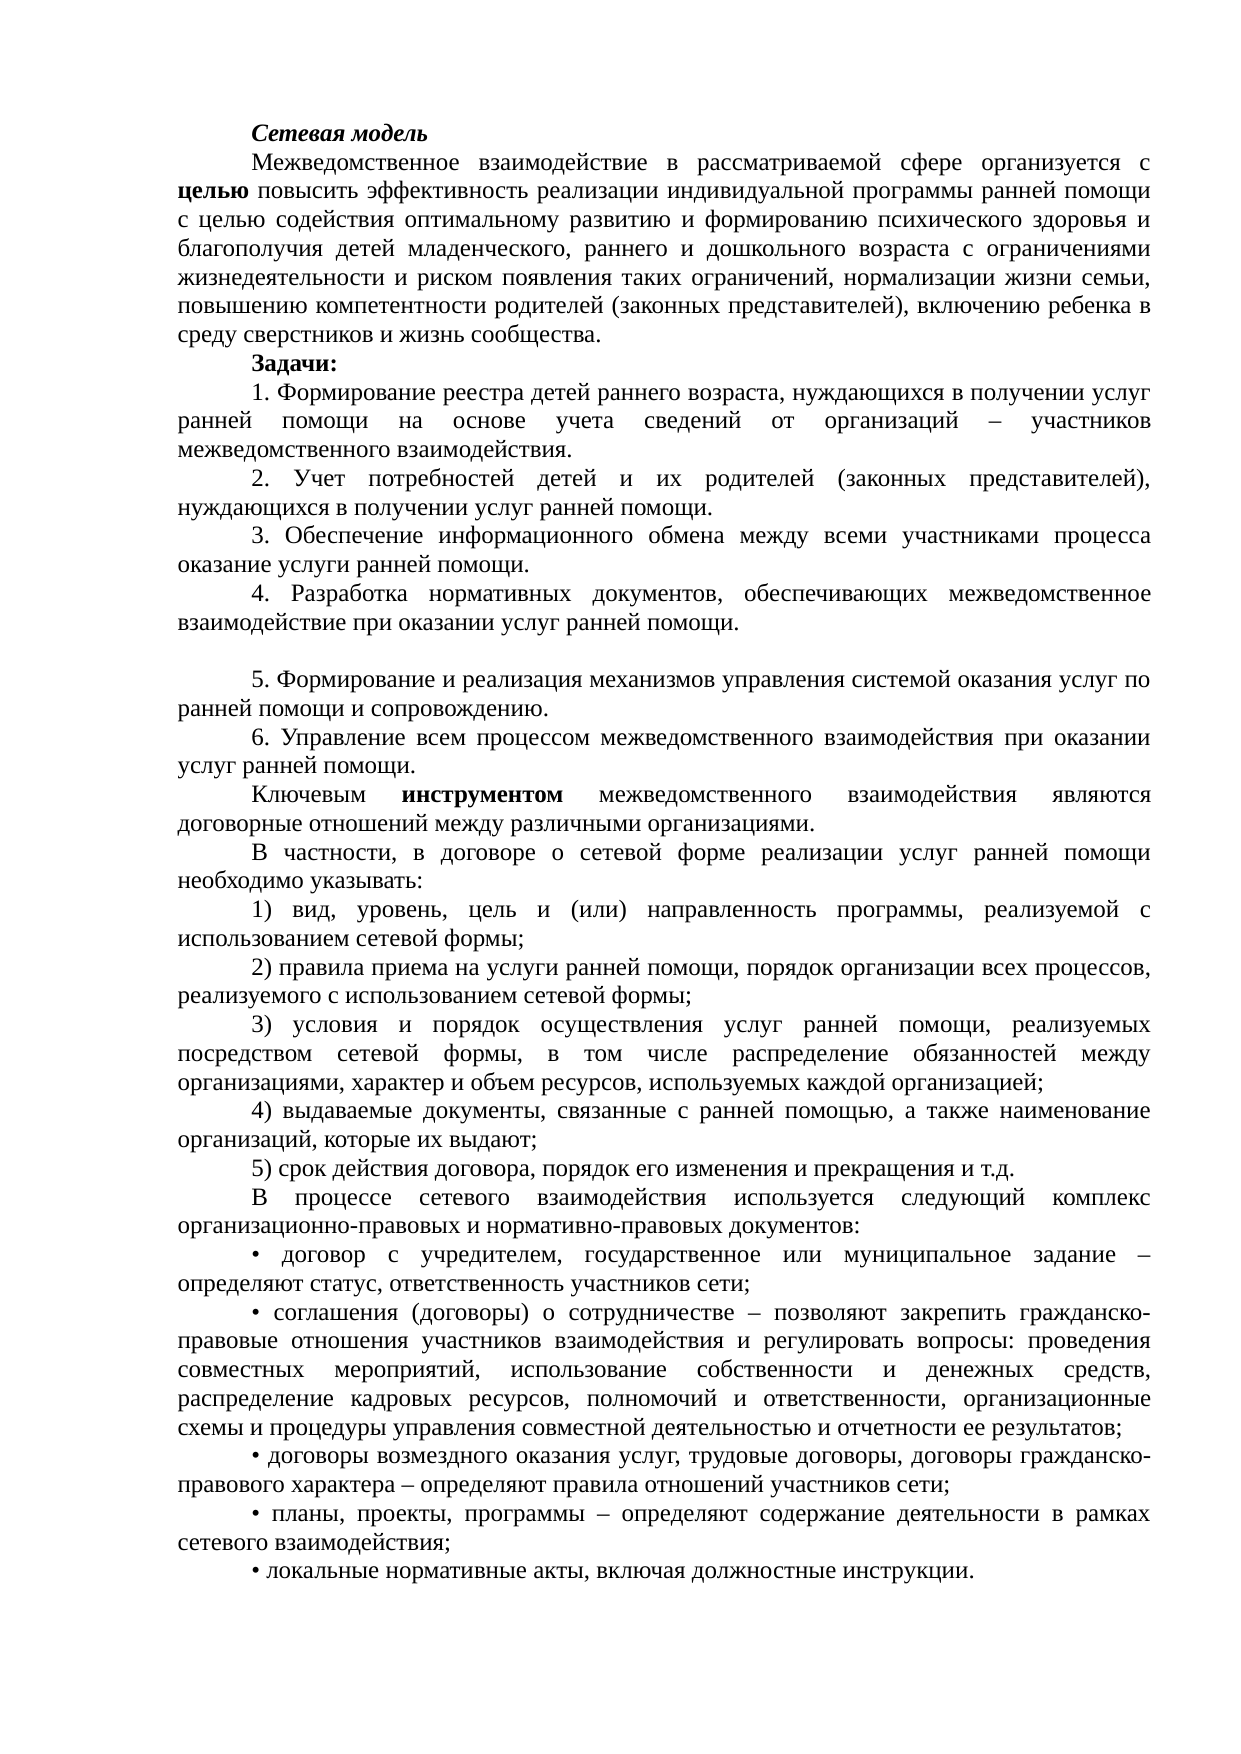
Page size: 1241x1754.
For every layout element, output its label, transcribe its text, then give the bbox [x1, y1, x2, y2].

list В частности, в договоре о сетевой форме реализации услуг ранней помощи необходимо указывать: [177, 837, 1152, 894]
list 5. Формирование и реализация механизмов управления системой оказания услуг по ранней помощи и сопровождению. [177, 664, 1152, 722]
list • договоры возмездного оказания услуг, трудовые договоры, договоры гражданско-правового характера – определяют правила отношений участников сети; [177, 1441, 1152, 1498]
list • локальные нормативные акты, включая должностные инструкции. [177, 1556, 1152, 1584]
list 1. Формирование реестра детей раннего возраста, нуждающихся в получении услуг ранней помощи на основе учета сведений от организаций – участников межведомственного взаимодействия. [177, 377, 1152, 463]
list • соглашения (договоры) о сотрудничестве – позволяют закрепить гражданско-правовые отношения участников взаимодействия и регулировать вопросы: проведения совместных мероприятий, использование собственности и денежных средств, распределение кадровых ресурсов, полномочий и ответственности, организационные схемы и процедуры управления совместной деятельностью и отчетности ее результатов; [177, 1297, 1152, 1441]
list • договор с учредителем, государственное или муниципальное задание – определяют статус, ответственность участников сети; [177, 1239, 1152, 1297]
list 1) вид, уровень, цель и (или) направленность программы, реализуемой с использованием сетевой формы; [177, 894, 1152, 952]
list Сетевая модель [177, 118, 1152, 147]
list 2. Учет потребностей детей и их родителей (законных представителей), нуждающихся в получении услуг ранней помощи. [177, 463, 1152, 521]
list В процессе сетевого взаимодействия используется следующий комплекс организационно-правовых и нормативно-правовых документов: [177, 1182, 1152, 1239]
list 5) срок действия договора, порядок его изменения и прекращения и т.д. [177, 1153, 1152, 1182]
list 6. Управление всем процессом межведомственного взаимодействия при оказании услуг ранней помощи. [177, 722, 1152, 779]
list 3) условия и порядок осуществления услуг ранней помощи, реализуемых посредством сетевой формы, в том числе распределение обязанностей между организациями, характер и объем ресурсов, используемых каждой организацией; [177, 1009, 1152, 1096]
list 2) правила приема на услуги ранней помощи, порядок организации всех процессов, реализуемого с использованием сетевой формы; [177, 952, 1152, 1009]
list Ключевым инструментом межведомственного взаимодействия являются договорные отношений между различными организациями. [177, 779, 1152, 837]
list Задачи: [177, 348, 1152, 377]
list 4) выдаваемые документы, связанные с ранней помощью, а также наименование организаций, которые их выдают; [177, 1096, 1152, 1153]
list 3. Обеспечение информационного обмена между всеми участниками процесса оказание услуги ранней помощи. [177, 521, 1152, 578]
list Межведомственное взаимодействие в рассматриваемой сфере организуется с целью повысить эффективность реализации индивидуальной программы ранней помощи с целью содействия оптимальному развитию и формированию психического здоровья и благополучия детей младенческого, раннего и дошкольного возраста с ограничениями жизнедеятельности и риском появления таких ограничений, нормализации жизни семьи, повышению компетентности родителей (законных представителей), включению ребенка в среду сверстников и жизнь сообщества. [177, 147, 1152, 348]
list • планы, проекты, программы – определяют содержание деятельности в рамках сетевого взаимодействия; [177, 1498, 1152, 1556]
list 4. Разработка нормативных документов, обеспечивающих межведомственное взаимодействие при оказании услуг ранней помощи. [177, 578, 1152, 636]
